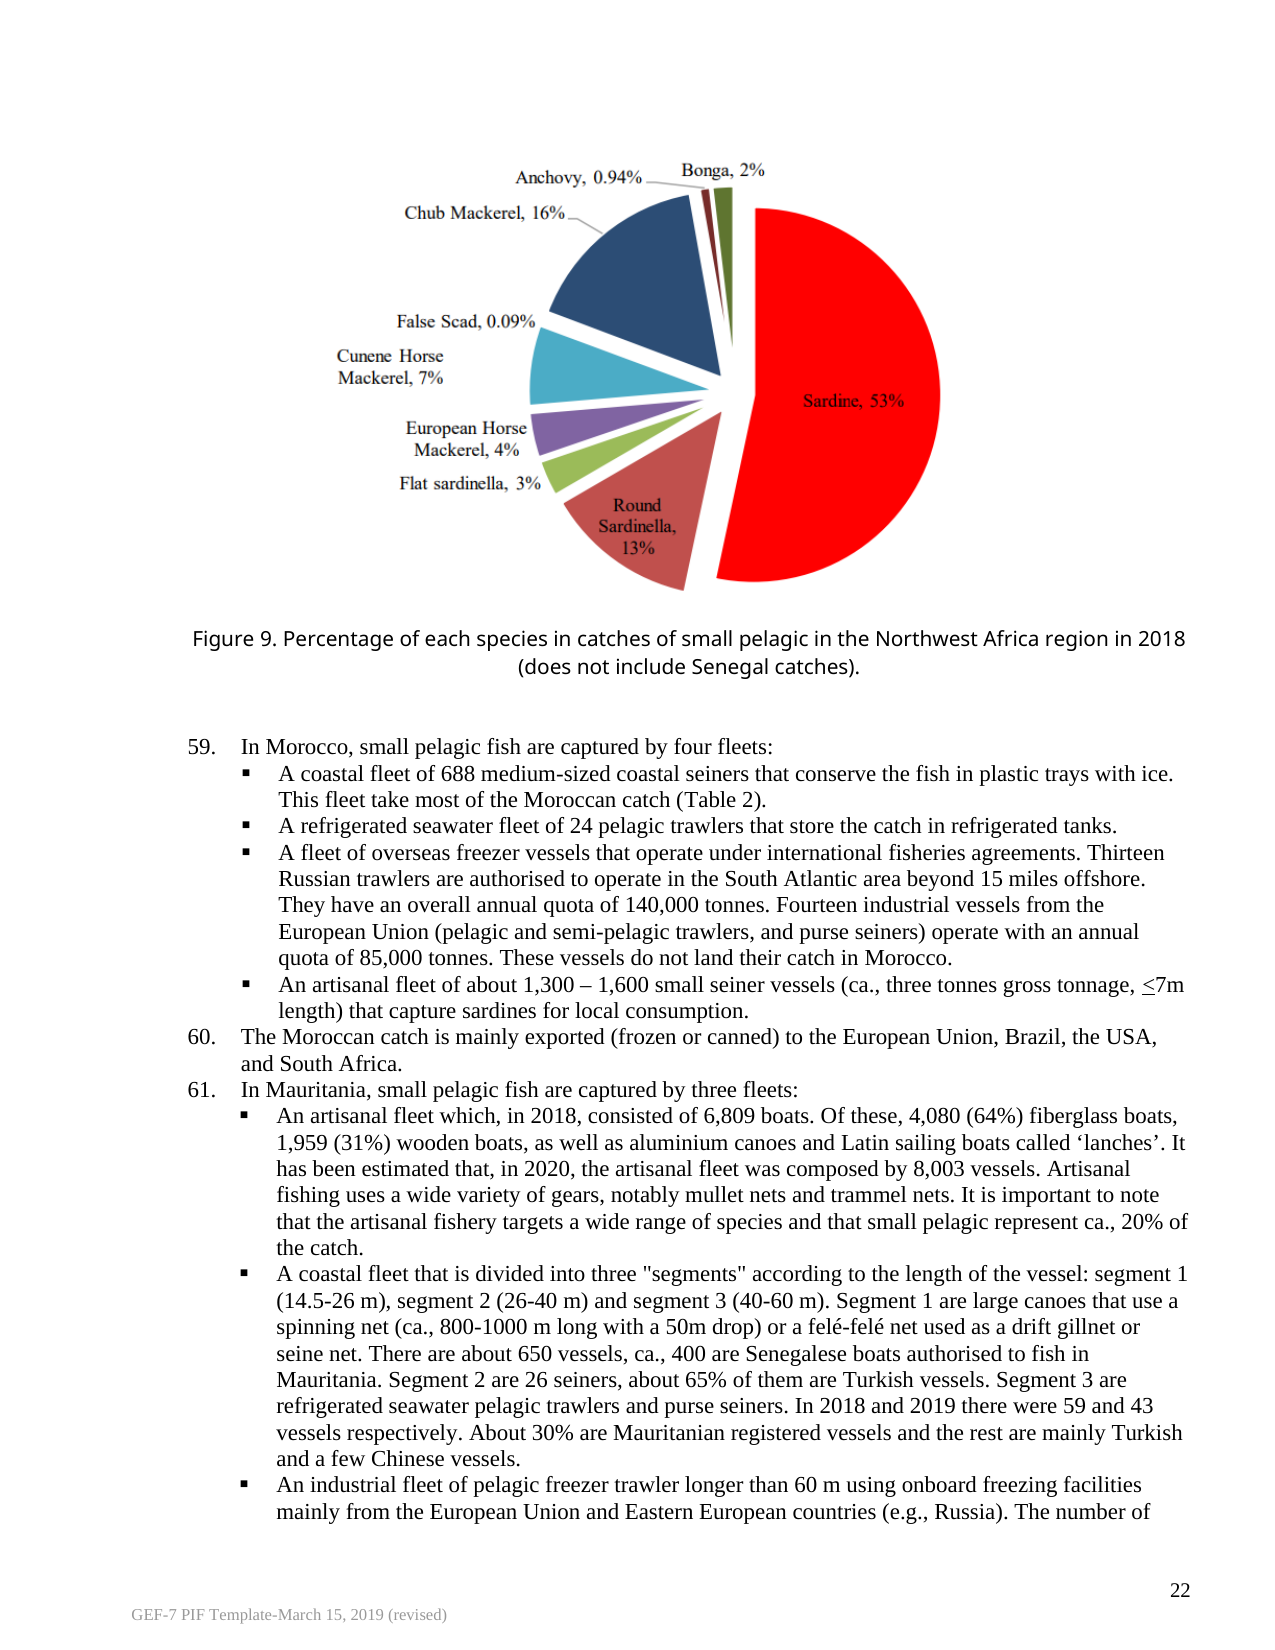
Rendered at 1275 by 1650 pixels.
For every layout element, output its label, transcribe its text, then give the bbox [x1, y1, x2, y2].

list A fleet of overseas freezer vessels that operate under international fisheries agreements. Thirteen Russian trawlers are authorised to operate in the South Atlantic area beyond 15 miles offshore. They have an overall annual quota of 140,000 tonnes. Fourteen industrial vessels from the European Union (pelagic and semi-pelagic trawlers, and purse seiners) operate with an annual quota of 85,000 tonnes. These vessels do not land their catch in Morocco. [241, 839, 1191, 971]
list In Mauritania, small pelagic fish are captured by three fleets: [187, 1076, 1191, 1102]
list An artisanal fleet which, in 2018, consisted of 6,809 boats. Of these, 4,080 (64%) fiberglass boats, 1,959 (31%) wooden boats, as well as aluminium canoes and Latin sailing boats called ‘lanches’. It has been estimated that, in 2020, the artisanal fleet was composed by 8,003 vessels. Artisanal fishing uses a wide variety of gears, notably mullet nets and trammel nets. It is important to note that the artisanal fishery targets a wide range of species and that small pelagic represent ca., 20% of the catch. [239, 1102, 1191, 1261]
list An artisanal fleet of about 1,300 – 1,600 small seiner vessels (ca., three tonnes gross tonnage, <7m length) that capture sardines for local consumption. [241, 971, 1191, 1023]
list A coastal fleet that is divided into three "segments" according to the length of the vessel: segment 1 (14.5-26 m), segment 2 (26-40 m) and segment 3 (40-60 m). Segment 1 are large canoes that use a spinning net (ca., 800-1000 m long with a 50m drop) or a felé-felé net used as a drift gillnet or seine net. There are about 650 vessels, ca., 400 are Senegalese boats authorised to fish in Mauritania. Segment 2 are 26 seiners, about 65% of them are Turkish vessels. Segment 3 are refrigerated seawater pelagic trawlers and purse seiners. In 2018 and 2019 there were 59 and 43 vessels respectively. About 30% are Mauritanian registered vessels and the rest are mainly Turkish and a few Chinese vessels. [239, 1261, 1191, 1471]
list In Morocco, small pelagic fish are captured by four fleets: [187, 733, 1191, 760]
list A coastal fleet of 688 medium-sized coastal seiners that conserve the fish in plastic trays with ice. This fleet take most of the Moroccan catch (Table 2). [241, 760, 1191, 812]
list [239, 1471, 1191, 1524]
picture [324, 127, 1054, 598]
text Figure 9. Percentage of each species in catches of small pelagic in the Northwest Africa region in 2018 (does not include Senegal catches). [187, 624, 1191, 681]
list The Moroccan catch is mainly exported (frozen or canned) to the European Union, Brazil, the USA, and South Africa. [187, 1023, 1191, 1076]
list A refrigerated seawater fleet of 24 pelagic trawlers that store the catch in refrigerated tanks. [241, 812, 1191, 839]
